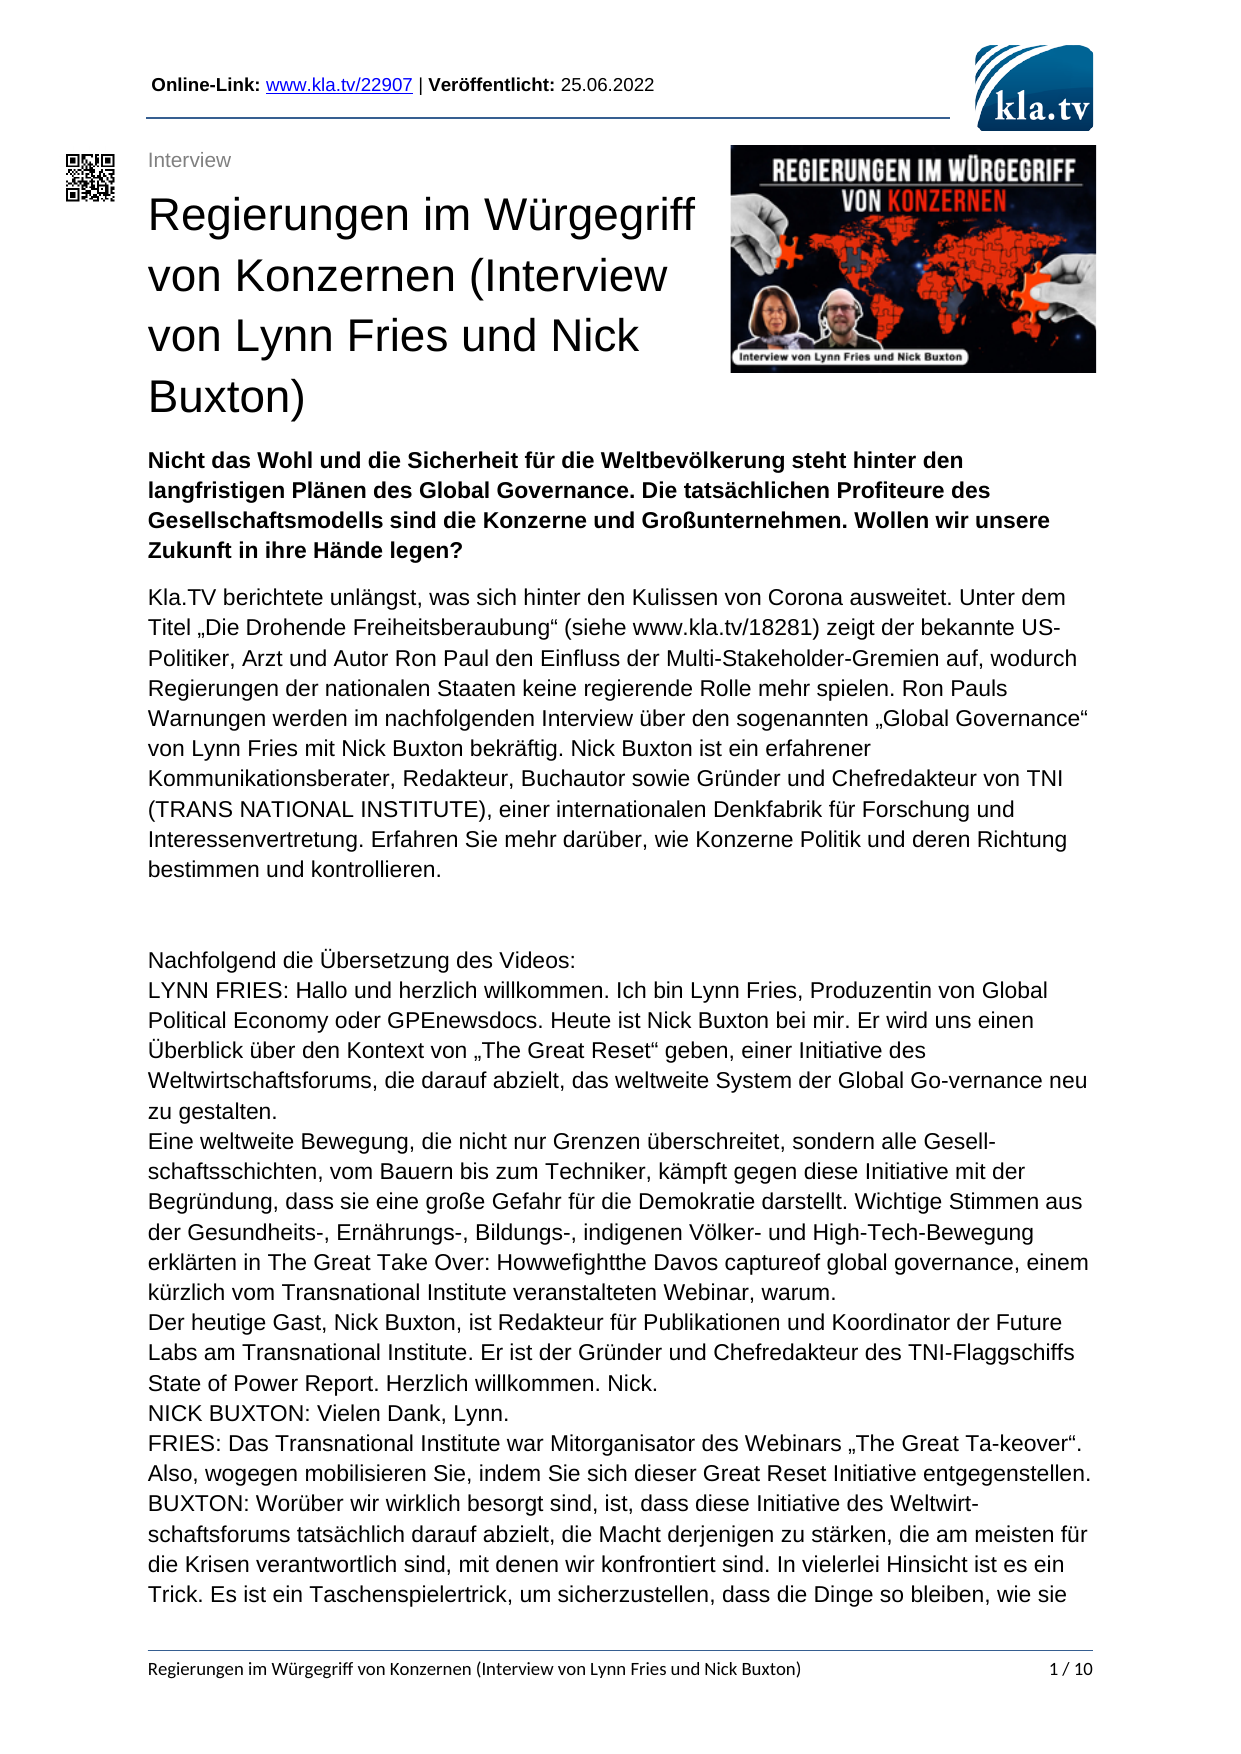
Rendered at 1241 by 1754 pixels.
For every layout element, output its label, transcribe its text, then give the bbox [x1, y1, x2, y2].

text Regierungen im Würgegriff von Konzernen (Interview von Lynn Fries und Nick Buxton) [148, 188, 1093, 422]
text Interview [148, 148, 1093, 172]
text Nicht das Wohl und die Sicherheit für die Weltbevölkerung steht hinter den langfristigen Plänen des Global Governance. Die tatsächlichen Profiteure des Gesellschaftsmodells sind die Konzerne und Großunternehmen. Wollen wir unsere Zukunft in ihre Hände legen? [148, 447, 1093, 564]
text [148, 584, 1093, 1607]
